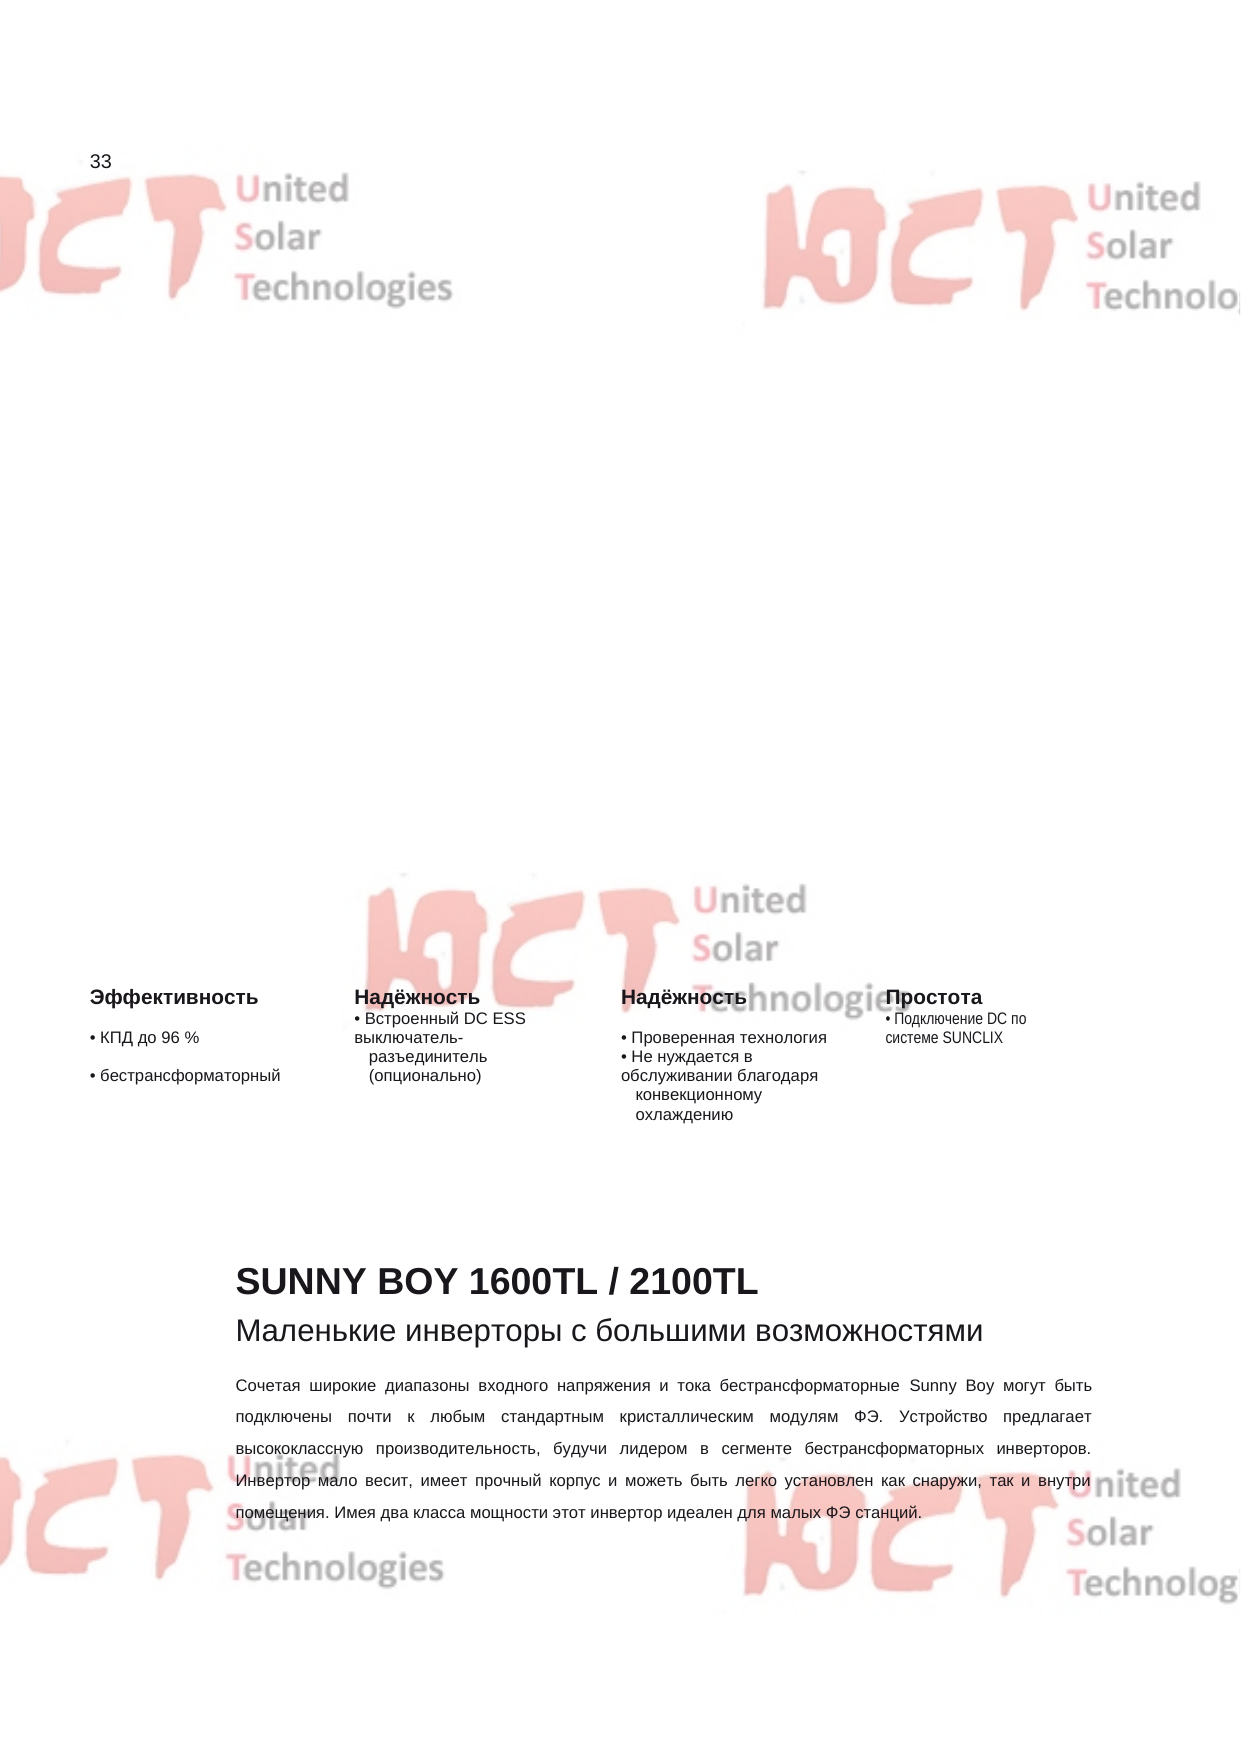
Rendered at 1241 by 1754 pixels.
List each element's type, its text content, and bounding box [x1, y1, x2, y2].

text SUNNY BOY 1600TL / 2100TL [235, 1259, 1092, 1302]
text Сочетая широкие диапазоны входного напряжения и тока бестрансформаторные Sunnу Boу могут быть подключены почти к любым стандартным кристаллическим модулям ФЭ. Устройство предлагает высококлассную производительность, будучи лидером в сегменте бестрансформаторных инверторов. Инвертор мало весит, имеет прочный корпус и можеть быть легко установлен как снаружи, так и внутри помещения. Имея два класса мощности этот инвертор идеален для малых ФЭ станций. [235, 1376, 1092, 1522]
text Маленькие инверторы с большими возможностями [235, 1312, 1092, 1348]
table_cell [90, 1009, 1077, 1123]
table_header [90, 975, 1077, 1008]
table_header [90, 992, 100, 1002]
picture [0, 0, 1241, 1754]
text 33 [89, 150, 1092, 173]
